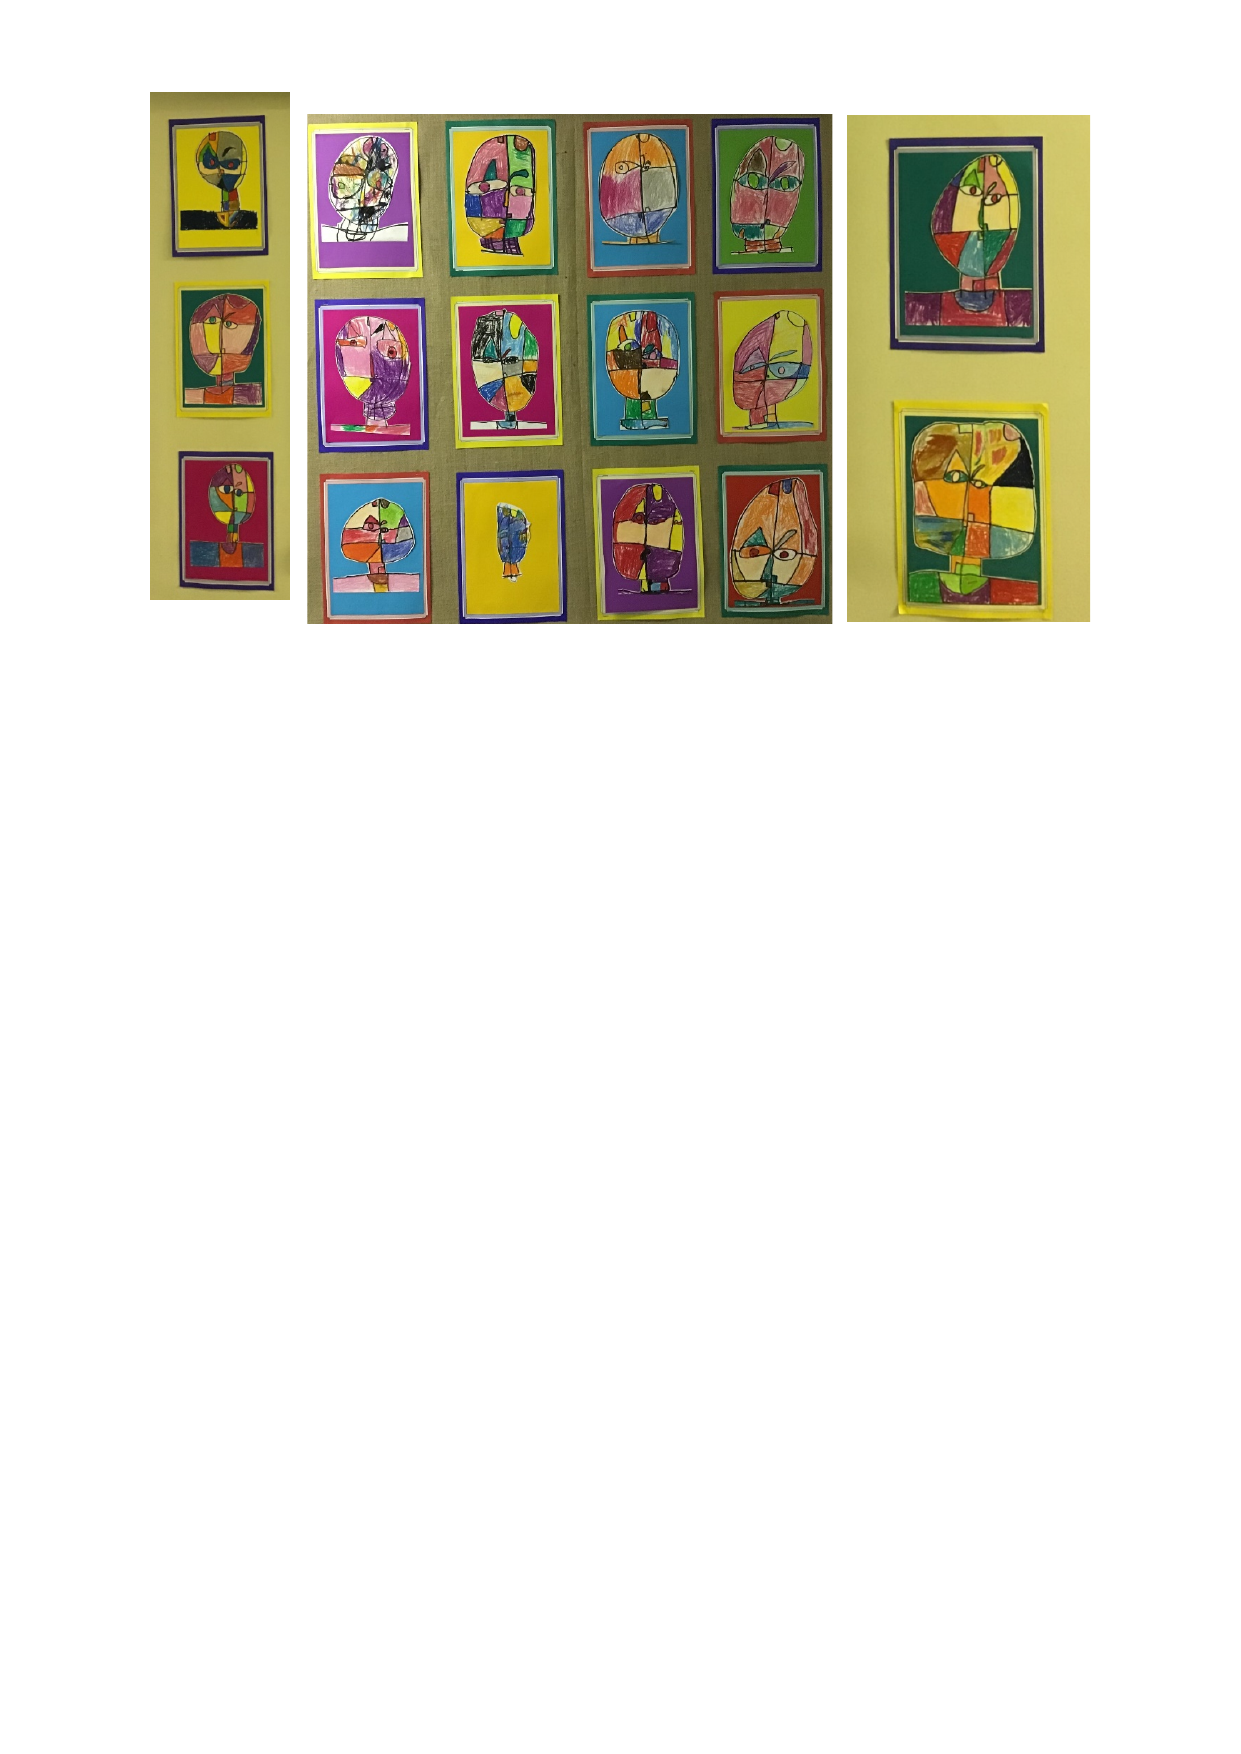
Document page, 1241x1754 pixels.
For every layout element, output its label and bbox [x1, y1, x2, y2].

picture [847, 115, 1091, 622]
picture [150, 92, 290, 600]
picture [307, 114, 833, 624]
